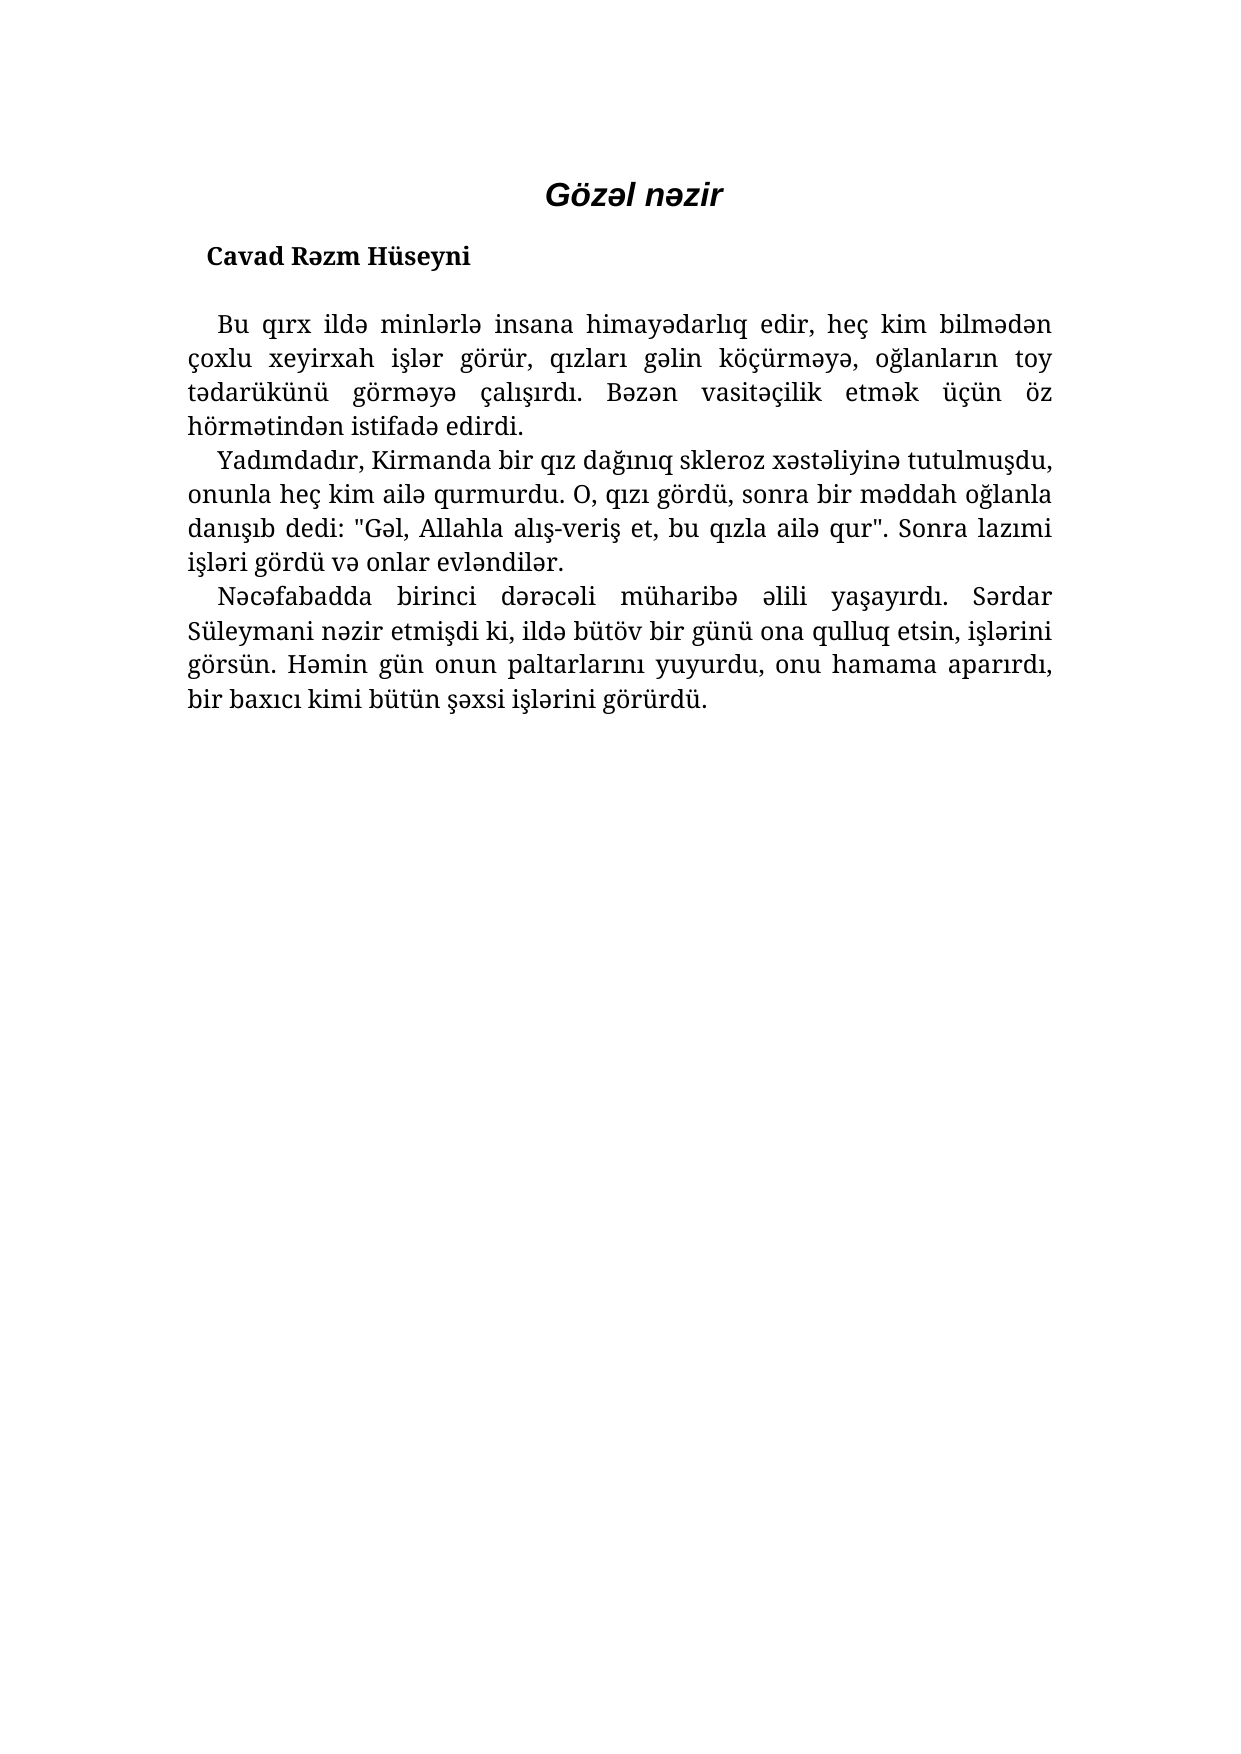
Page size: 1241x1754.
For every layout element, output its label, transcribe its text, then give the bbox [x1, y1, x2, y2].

text Cavad Rəzm Hüseyni [187, 238, 1053, 272]
text Nəcəfabadda birinci dərəcəli müharibə əlili yaşayırdı. Sərdar Süleymani nəzir etmişdi ki, ildə bütöv bir günü ona qulluq etsin, işlərini görsün. Həmin gün onun paltarlarını yuyurdu, onu hamama aparırdı, bir baxıcı kimi bütün şəxsi işlərini görürdü. [187, 579, 1053, 715]
text Yadımdadır, Kirmanda bir qız dağınıq skleroz xəstəliyinə tutulmuşdu, onunla heç kim ailə qurmurdu. O, qızı gördü, sonra bir məddah oğlanla danışıb dedi: "Gəl, Allahla alış-veriş et, bu qızla ailə qur". Sonra lazımi işləri gördü və onlar evləndilər. [187, 443, 1053, 579]
text Bu qırx ildə minlərlə insana himayədarlıq edir, heç kim bilmədən çoxlu xeyirxah işlər görür, qızları gəlin köçürməyə, oğlanların toy tədarükünü görməyə çalışırdı. Bəzən vasitəçilik etmək üçün öz hörmətindən istifadə edirdi. [187, 307, 1053, 443]
subtitle Gözəl nəzir [187, 175, 1053, 213]
